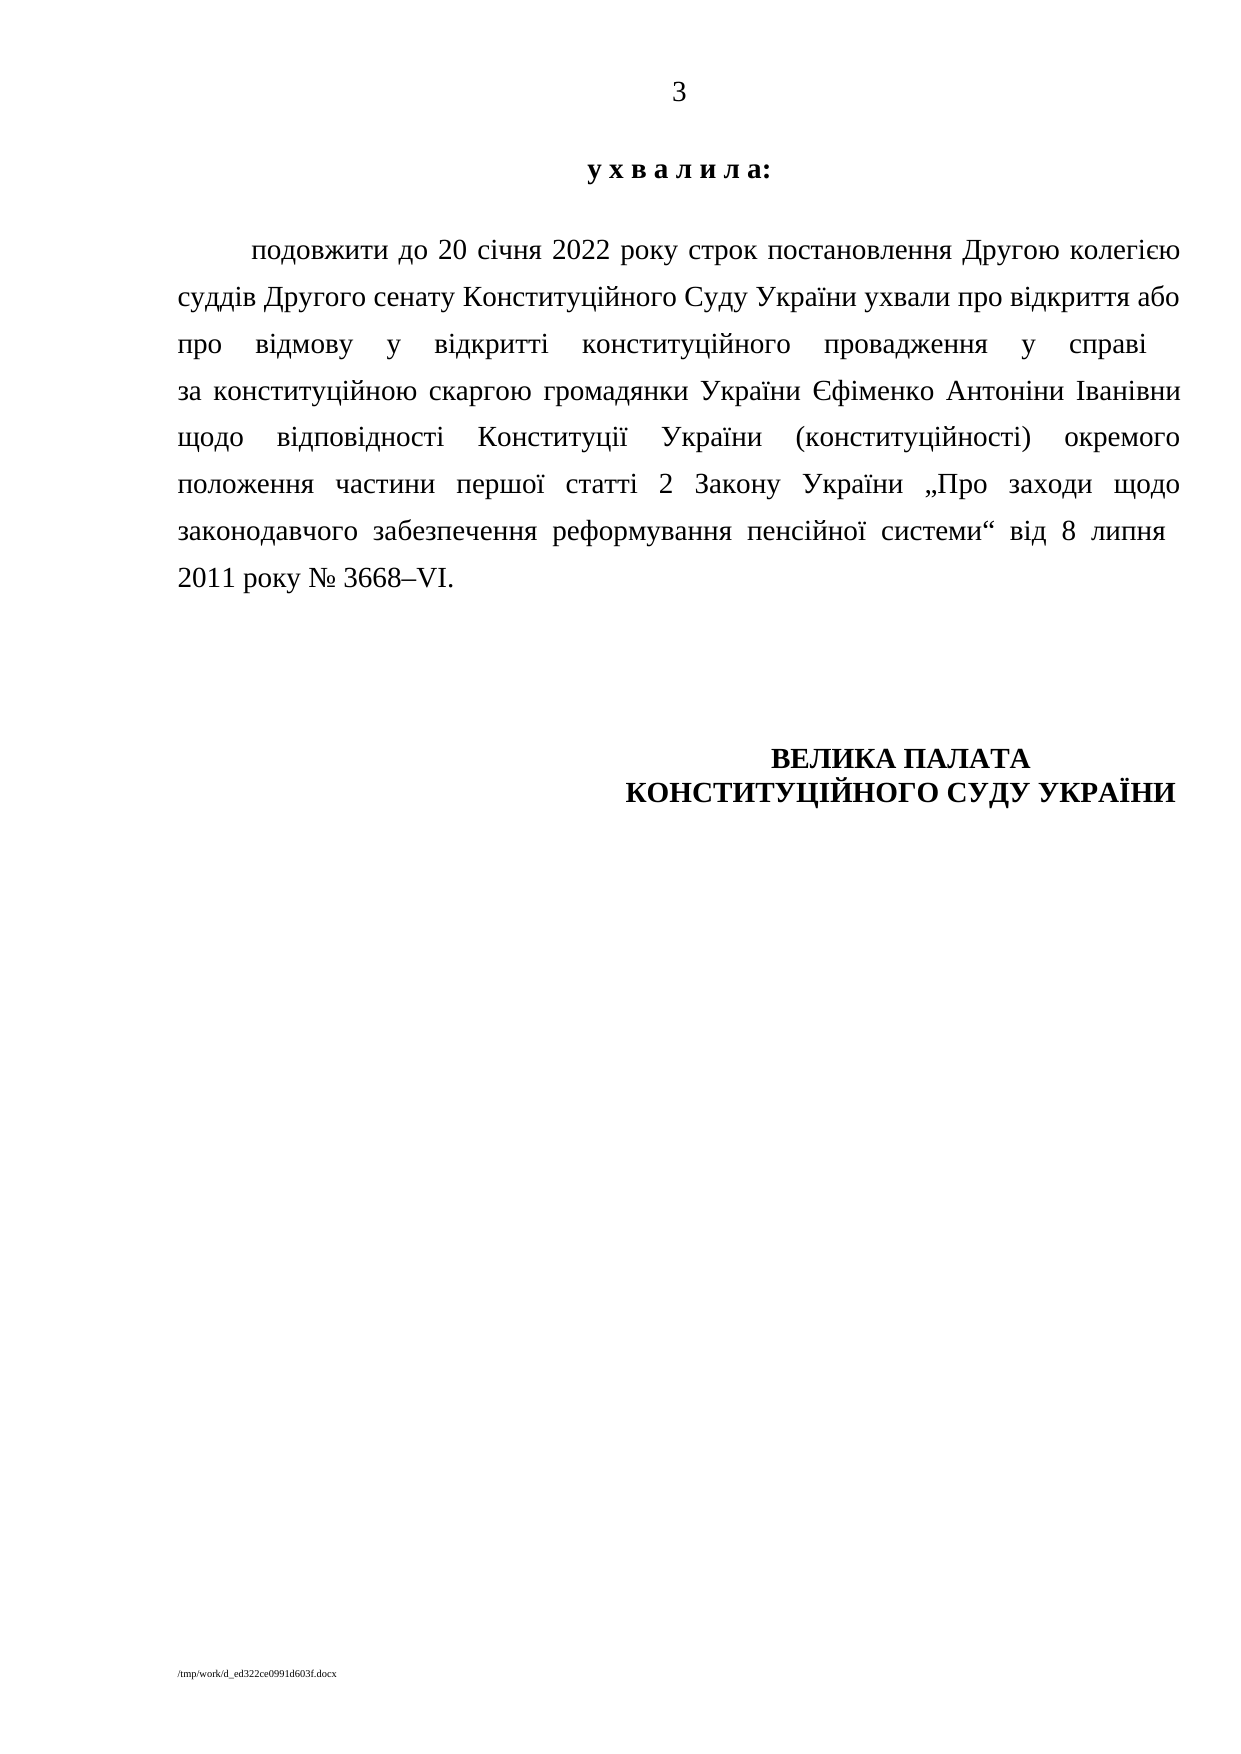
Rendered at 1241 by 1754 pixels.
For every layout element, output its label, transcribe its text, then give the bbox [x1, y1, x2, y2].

text КОНСТИТУЦІЙНОГО СУДУ УКРАЇНИ [546, 775, 1181, 808]
text у х в а л и л а: [177, 152, 1181, 185]
text подовжити до 20 січня 2022 року строк постановлення Другою колегією суддів Другого сенату Конституційного Суду України ухвали про відкриття або про відмову у відкритті конституційного провадження у справі за конституційною скаргою громадянки України Єфіменко Антоніни Іванівни щодо відповідності Конституції України (конституційності) окремого положення частини першої статті 2 Закону України „Про заходи щодо законодавчого забезпечення реформування пенсійної системи“ від 8 липня 2011 року № 3668–VI. [177, 232, 1181, 594]
text ВЕЛИКА ПАЛАТА [546, 741, 1181, 775]
